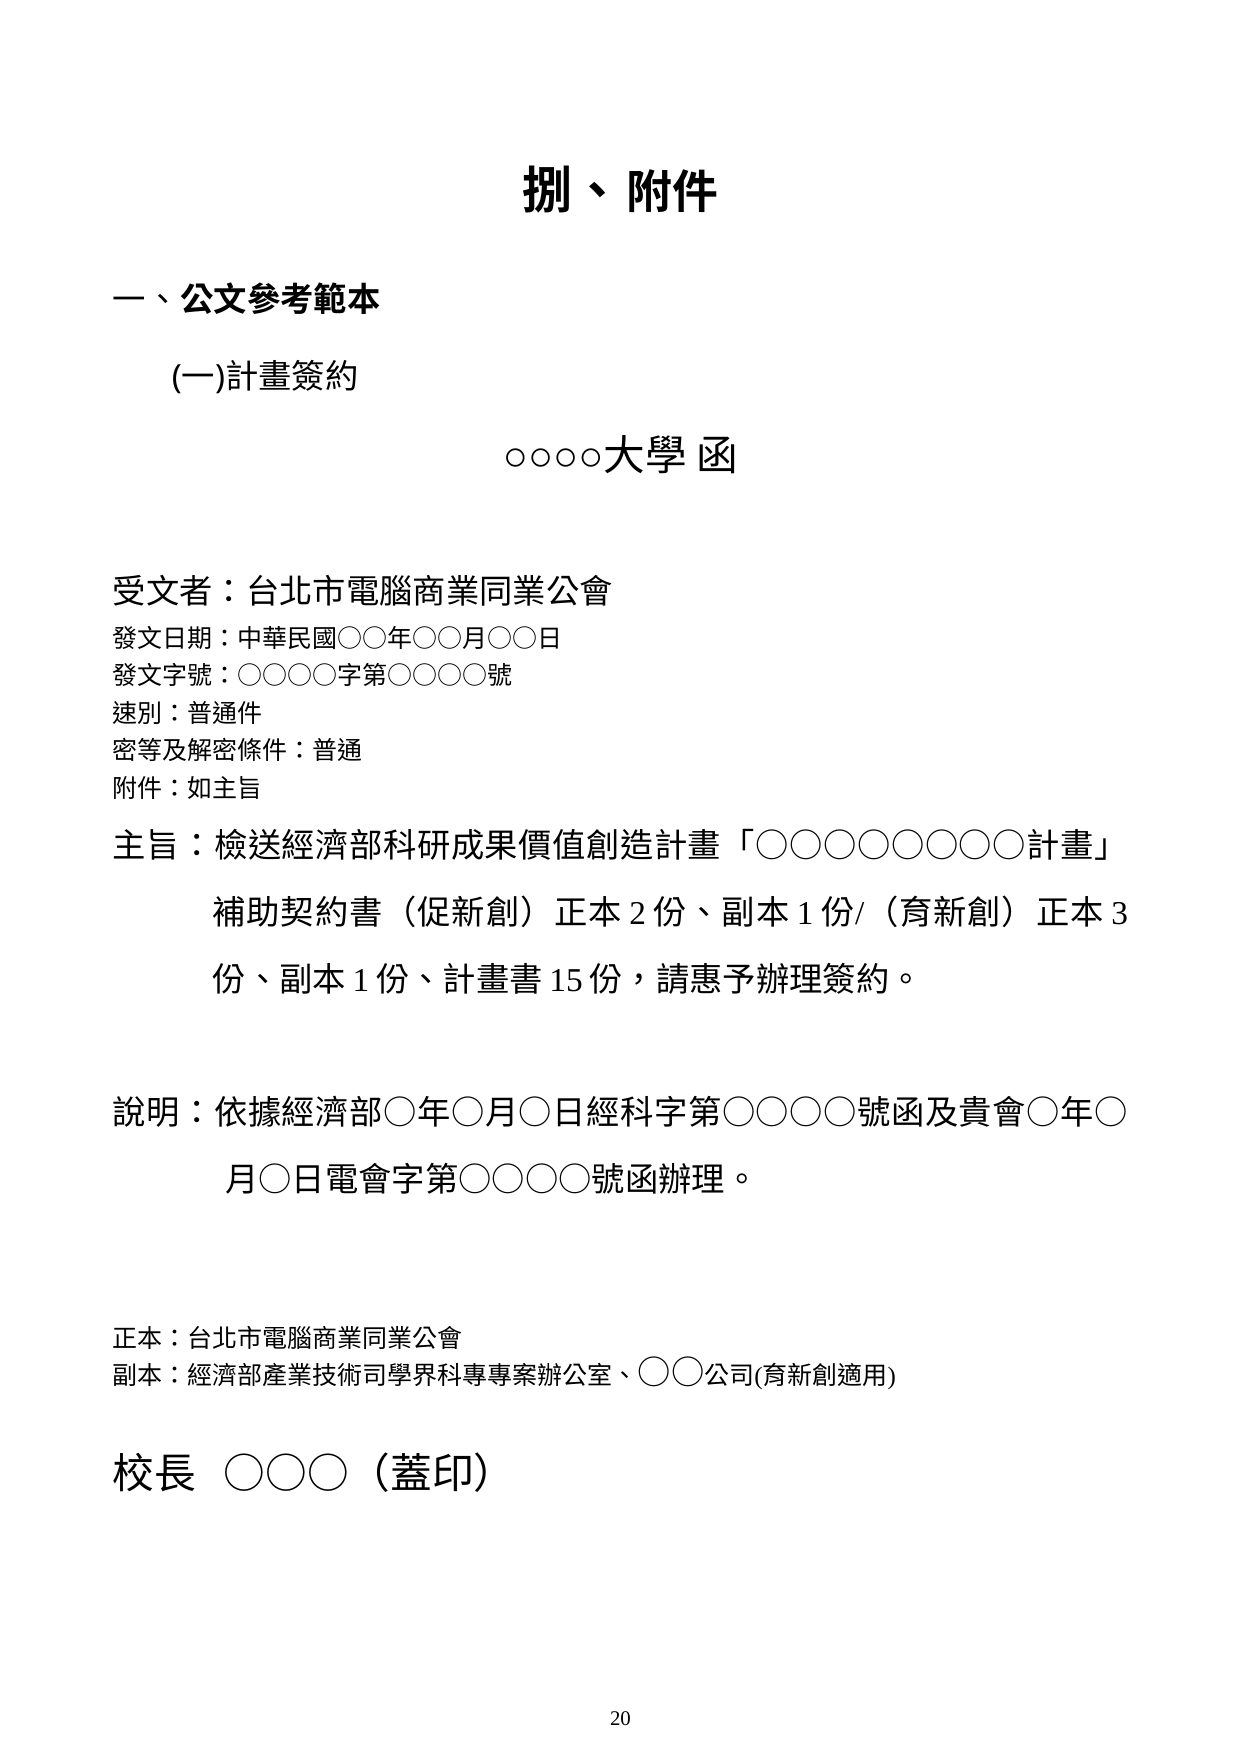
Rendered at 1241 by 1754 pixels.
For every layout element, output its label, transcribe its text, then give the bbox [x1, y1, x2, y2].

text 附件：如主旨 [112, 767, 1128, 804]
text 說明：依據經濟部○年○月○日經科字第○○○○號函及貴會○年○月○日電會字第○○○○號函辦理。 [112, 1071, 1128, 1204]
text 速別：普通件 [112, 692, 1128, 729]
text 副本：經濟部產業技術司學界科專專案辦公室、○○公司(育新創適用) [112, 1354, 1128, 1392]
text 附件 [112, 150, 1128, 222]
subtitle 公文參考範本 [112, 272, 1128, 321]
text ○○○○大學 函 [112, 417, 1128, 484]
text 發文日期：中華民國○○年○○月○○日 [112, 617, 1128, 654]
text 發文字號：○○○○字第○○○○號 [112, 654, 1128, 692]
list (一)計畫簽約 [172, 350, 1128, 398]
text 校長 ○○○（蓋印） [112, 1440, 1128, 1500]
text 受文者：台北市電腦商業同業公會 [112, 550, 1128, 617]
text 密等及解密條件：普通 [112, 729, 1128, 767]
text 正本：台北市電腦商業同業公會 [112, 1317, 1128, 1354]
text 主旨：檢送經濟部科研成果價值創造計畫「○○○○○○○○計畫」補助契約書（促新創）正本2份、副本1份/（育新創）正本3份、副本1份、計畫書15份，請惠予辦理簽約。 [112, 804, 1128, 1004]
